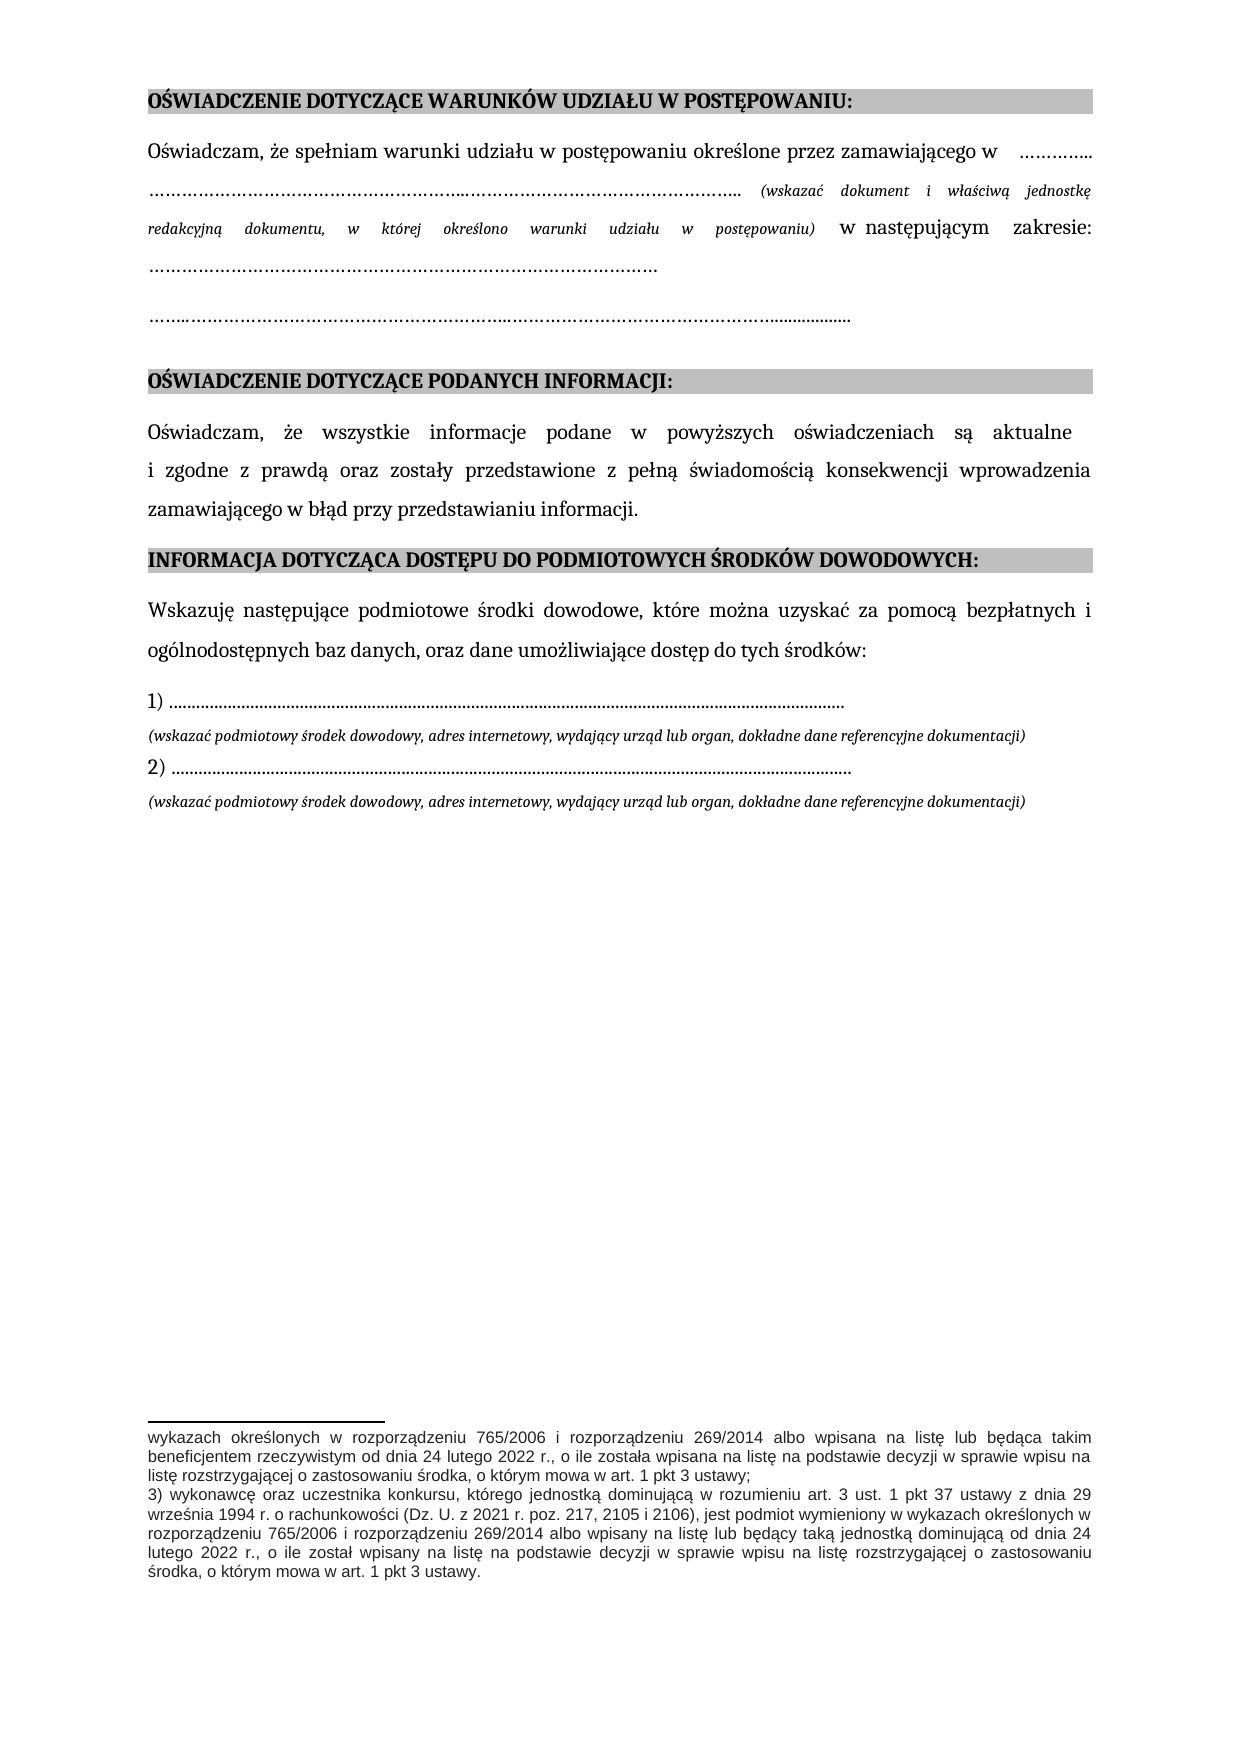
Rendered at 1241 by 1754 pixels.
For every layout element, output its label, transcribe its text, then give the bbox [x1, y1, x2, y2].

text Wskazuję następujące podmiotowe środki dowodowe, które można uzyskać za pomocą bezpłatnych i ogólnodostępnych baz danych, oraz dane umożliwiające dostęp do tych środków: [148, 598, 1093, 663]
text INFORMACJA DOTYCZĄCA DOSTĘPU DO PODMIOTOWYCH ŚRODKÓW DOWODOWYCH: [148, 548, 1093, 573]
text (wskazać podmiotowy środek dowodowy, adres internetowy, wydający urząd lub organ, dokładne dane referencyjne dokumentacji) [148, 726, 1093, 745]
text (wskazać podmiotowy środek dowodowy, adres internetowy, wydający urząd lub organ, dokładne dane referencyjne dokumentacji) [148, 793, 1093, 812]
text Oświadczam, że spełniam warunki udziału w postępowaniu określone przez zamawiającego w …………..…………………………………………………..………………………………………….. (wskazać dokument i właściwą jednostkę redakcyjną dokumentu, w której określono warunki udziału w postępowaniu) w następującym zakresie: ………………………………………………………………………………… [148, 139, 1093, 278]
text 2) ....................................................................................................................................................... [148, 755, 1093, 780]
text OŚWIADCZENIE DOTYCZĄCE PODANYCH INFORMACJI: [148, 369, 1093, 394]
text OŚWIADCZENIE DOTYCZĄCE WARUNKÓW UDZIAŁU W POSTĘPOWANIU: [148, 89, 1093, 114]
text Oświadczam, że wszystkie informacje podane w powyższych oświadczeniach są aktualne i zgodne z prawdą oraz zostały przedstawione z pełną świadomością konsekwencji wprowadzenia zamawiającego w błąd przy przedstawianiu informacji. [148, 419, 1093, 522]
text ……..…………………………………………………..…………………………………………................. [148, 303, 1093, 328]
text 1) ...................................................................................................................................................... [148, 688, 1093, 713]
